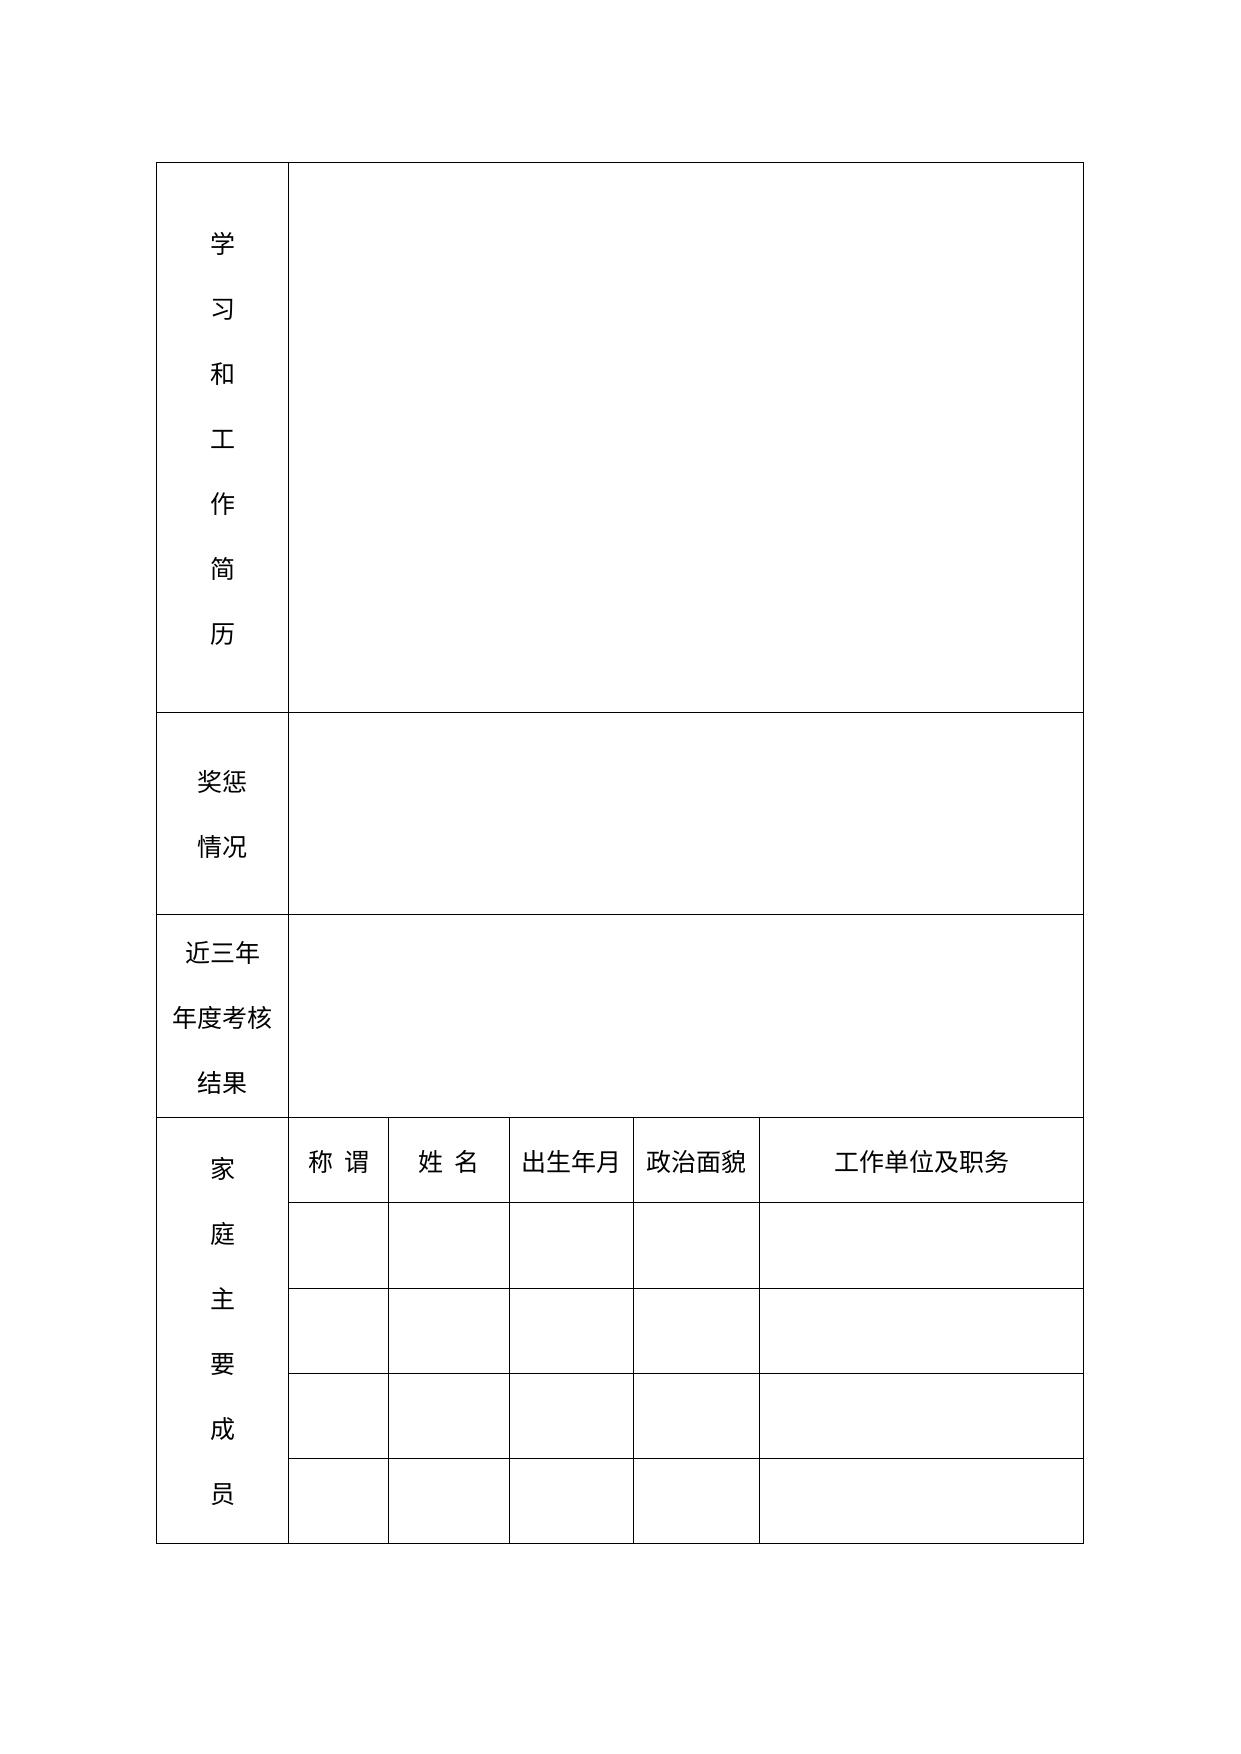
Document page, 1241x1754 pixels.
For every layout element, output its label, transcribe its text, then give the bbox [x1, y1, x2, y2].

table_cell 近三年 年度考核结果 [157, 915, 288, 1117]
table_cell [389, 1374, 509, 1458]
table_cell 工作单位及职务 [760, 1118, 1083, 1202]
table_cell [289, 1374, 388, 1458]
table_cell [510, 1374, 633, 1458]
table_cell [289, 915, 1083, 1117]
table_cell [760, 1289, 1083, 1373]
table_cell [510, 1203, 633, 1287]
table_cell 家 庭 主 要 成 员 及 重 要 社 会 关 系 [157, 1118, 288, 1543]
table_cell [510, 1459, 633, 1543]
table_cell 学 习 和 工 作 简 历 [157, 163, 288, 712]
table_cell 称 谓 [289, 1118, 388, 1202]
table_cell [289, 1459, 388, 1543]
table_cell [510, 1289, 633, 1373]
table_cell [389, 1459, 509, 1543]
table_cell [634, 1459, 759, 1543]
table_cell [389, 1203, 509, 1287]
table_cell [289, 1203, 388, 1287]
table_cell 姓 名 [389, 1118, 509, 1202]
table_cell [760, 1374, 1083, 1458]
table_cell [634, 1374, 759, 1458]
table_cell [760, 1459, 1083, 1543]
table_cell [389, 1289, 509, 1373]
table_cell 政治面貌 [634, 1118, 759, 1202]
table_cell [634, 1203, 759, 1287]
table_cell 出生年月 [510, 1118, 633, 1202]
table_cell [634, 1289, 759, 1373]
table_cell 奖惩 情况 [157, 713, 288, 914]
table_cell [289, 713, 1083, 914]
table_cell [289, 163, 1083, 712]
table_cell [760, 1203, 1083, 1287]
table_cell [289, 1289, 388, 1373]
